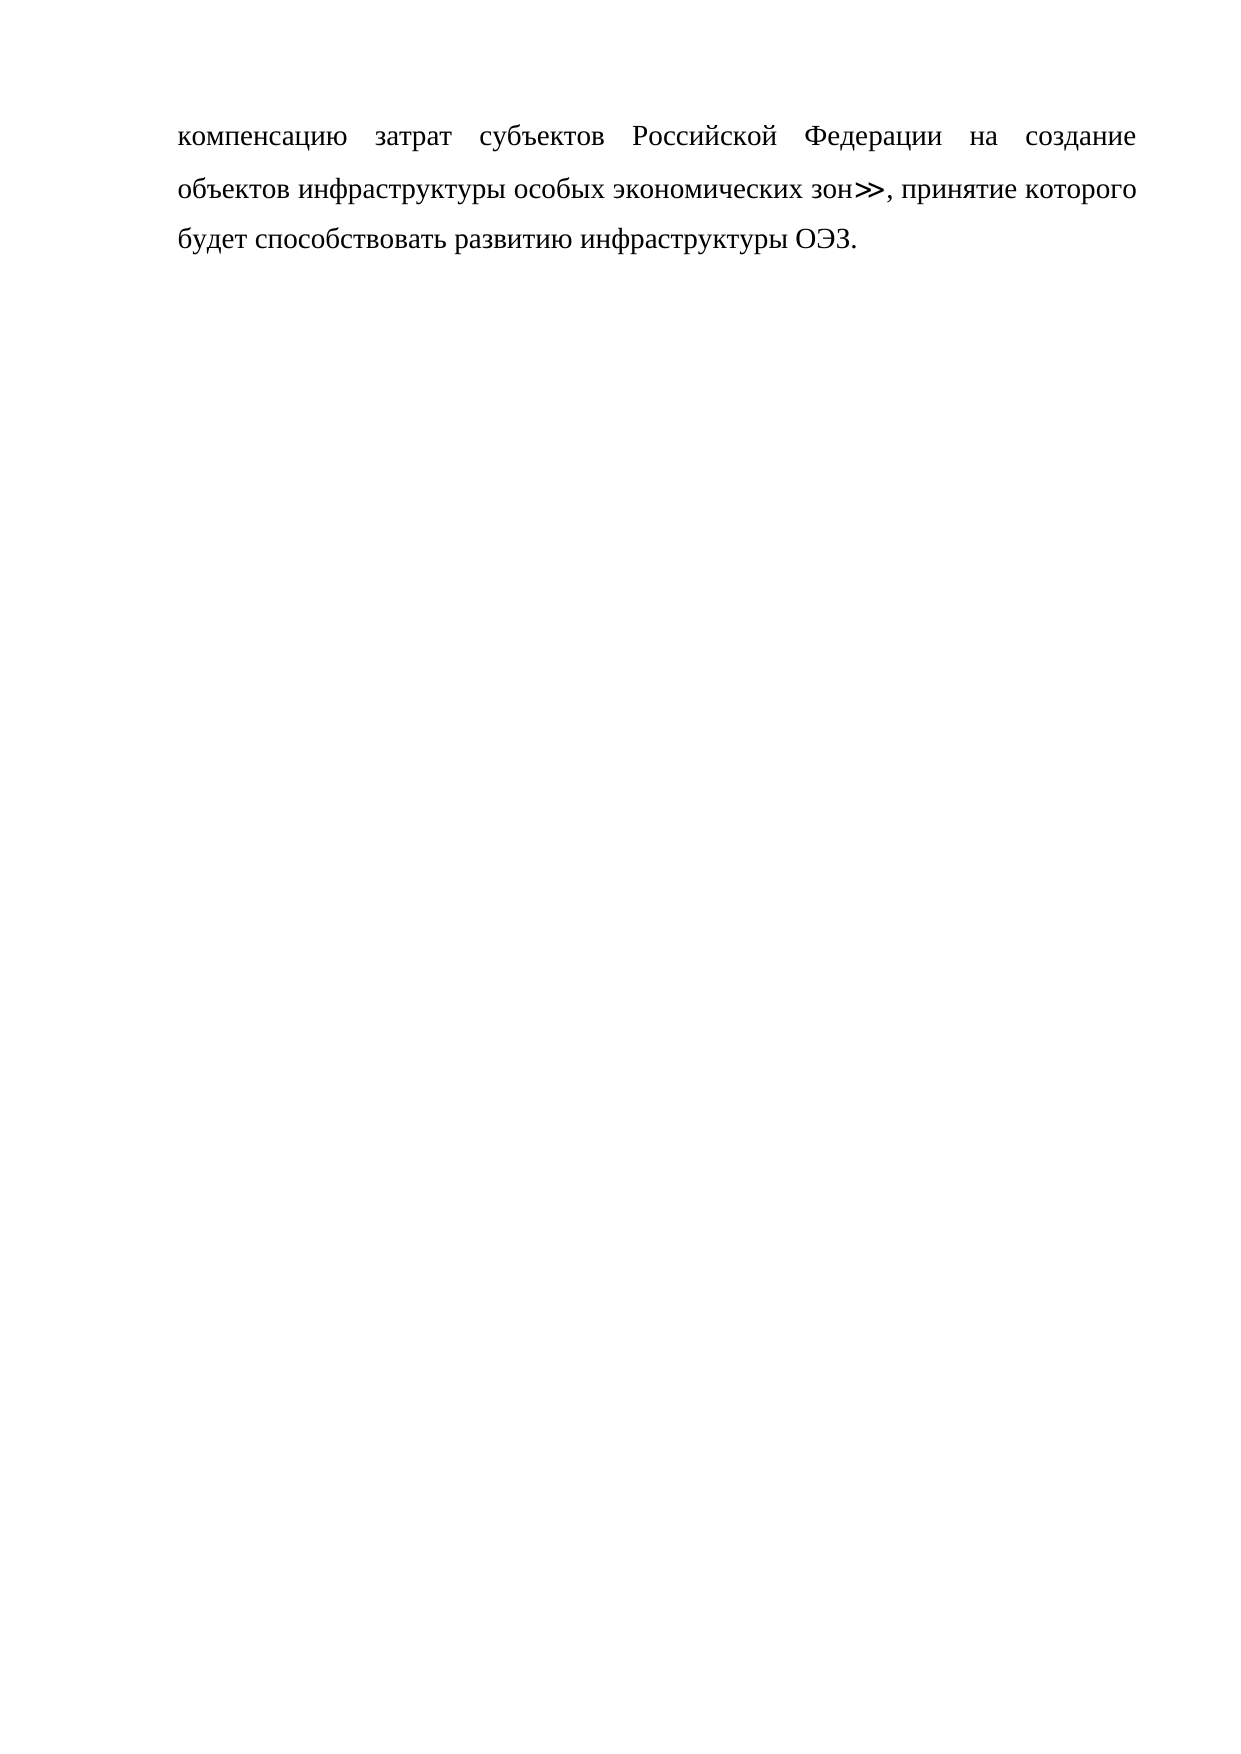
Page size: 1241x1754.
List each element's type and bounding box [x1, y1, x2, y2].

text [177, 118, 1137, 255]
